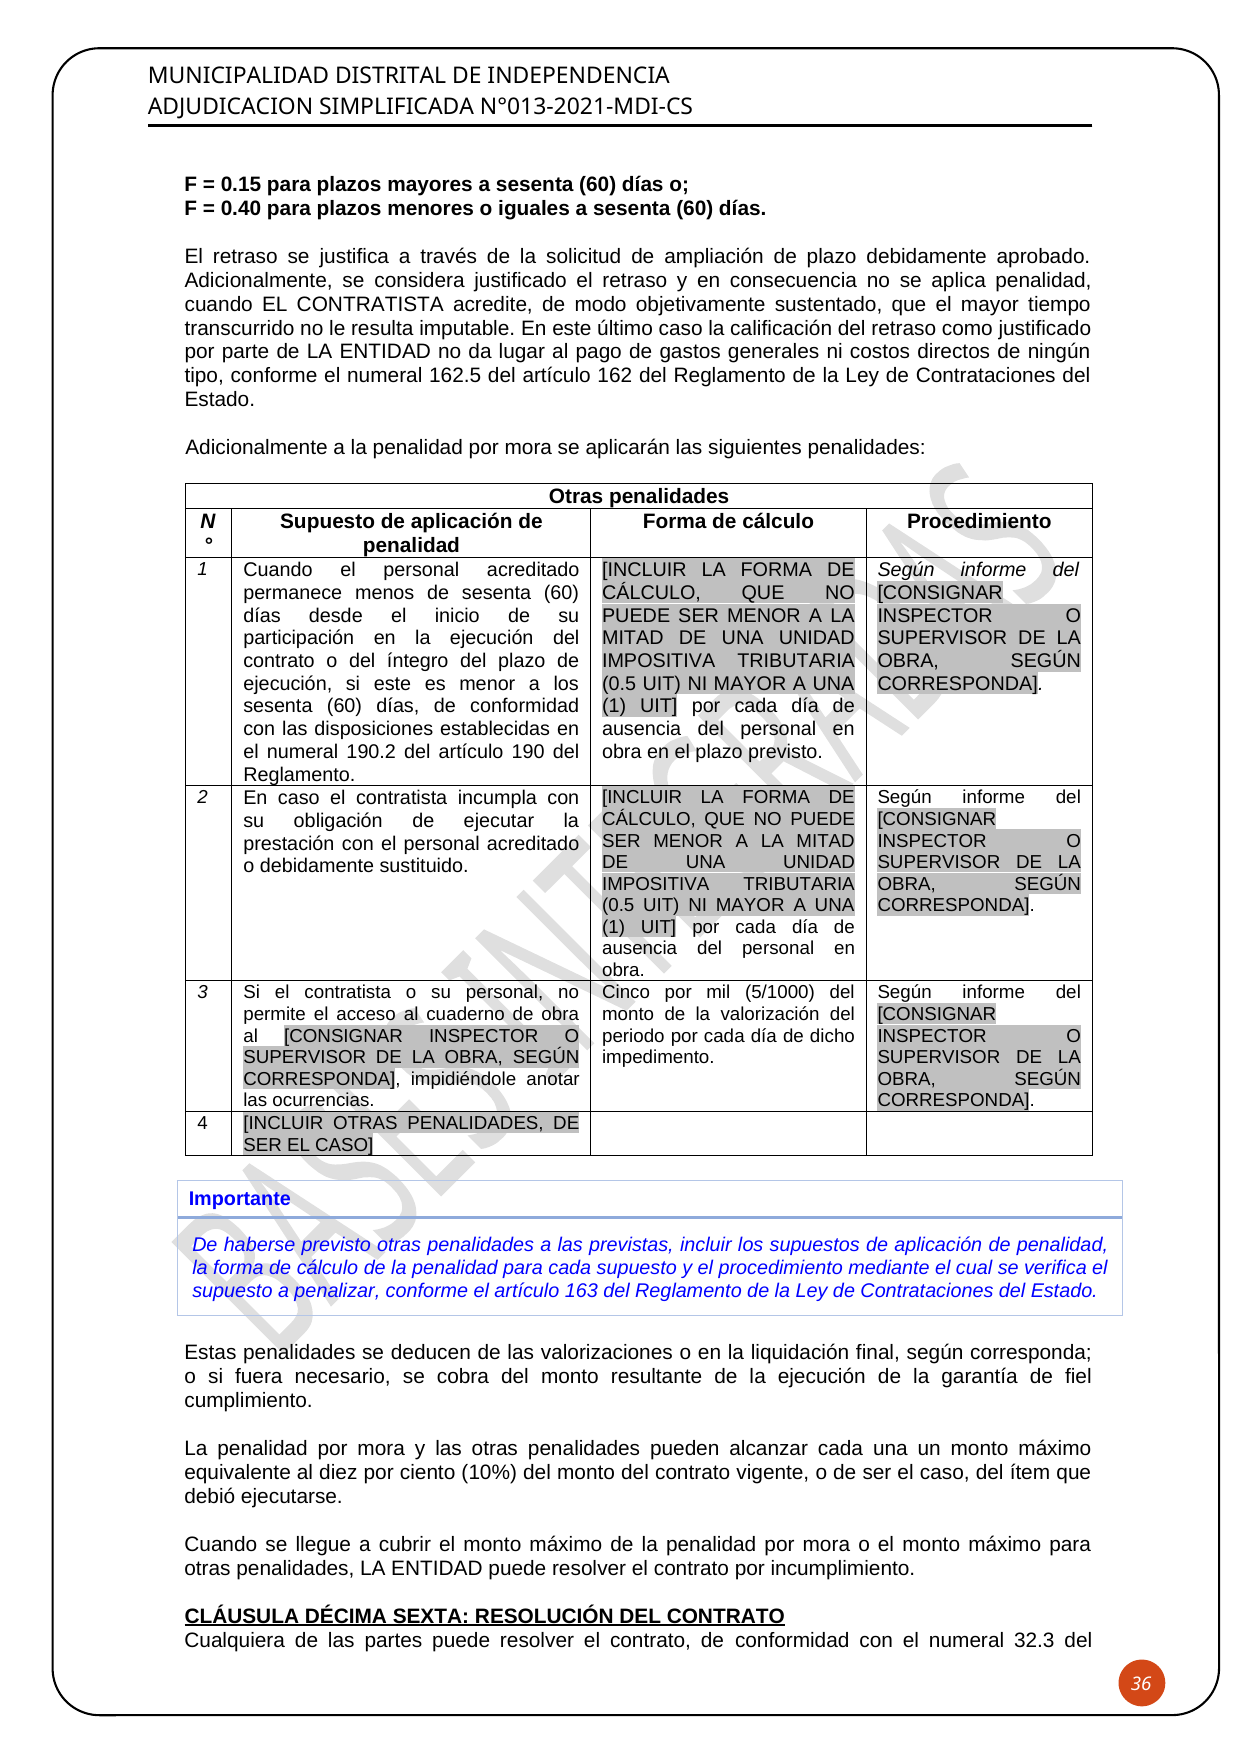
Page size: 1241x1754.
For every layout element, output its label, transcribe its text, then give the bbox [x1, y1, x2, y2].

text F = 0.40 para plazos menores o iguales a sesenta (60) días. [184, 196, 1092, 219]
table_cell N° [186, 509, 231, 557]
table_cell Según informe del [CONSIGNAR INSPECTOR O SUPERVISOR DE LA OBRA, SEGÚN CORRESPONDA]. [867, 981, 1092, 1111]
table_cell [591, 1112, 866, 1155]
table_cell Según informe del [CONSIGNAR INSPECTOR O SUPERVISOR DE LA OBRA, SEGÚN CORRESPONDA]. [867, 558, 1092, 785]
text Adicionalmente a la penalidad por mora se aplicarán las siguientes penalidades: [185, 435, 1092, 459]
text La penalidad por mora y las otras penalidades pueden alcanzar cada una un monto máximo equivalente al diez por ciento (10%) del monto del contrato vigente, o de ser el caso, del ítem que debió ejecutarse. [184, 1436, 1092, 1508]
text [184, 1627, 1092, 1651]
table_cell [867, 1112, 1092, 1155]
table_cell [INCLUIR LA FORMA DE CÁLCULO, QUE NO PUEDE SER MENOR A LA MITAD DE UNA UNIDAD IMPOSITIVA TRIBUTARIA (0.5 UIT) NI MAYOR A UNA (1) UIT] por cada día de ausencia del personal en obra. [591, 786, 866, 980]
table_cell [INCLUIR OTRAS PENALIDADES, DE SER EL CASO] [373, 1112, 590, 1155]
text El retraso se justifica a través de la solicitud de ampliación de plazo debidamente aprobado. Adicionalmente, se considera justificado el retraso y en consecuencia no se aplica penalidad, cuando EL CONTRATISTA acredite, de modo objetivamente sustentado, que el mayor tiempo transcurrido no le resulta imputable. En este último caso la calificación del retraso como justificado por parte de LA ENTIDAD no da lugar al pago de gastos generales ni costos directos de ningún tipo, conforme el numeral 162.5 del artículo 162 del Reglamento de la Ley de Contrataciones del Estado. [184, 243, 1092, 411]
text F = 0.15 para plazos mayores a sesenta (60) días o; [184, 172, 1092, 196]
table_header Otras penalidades [186, 484, 1092, 508]
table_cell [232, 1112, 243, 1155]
table_cell En caso el contratista incumpla con su obligación de ejecutar la prestación con el personal acreditado o debidamente sustituido. [232, 786, 590, 980]
text CLÁUSULA DÉCIMA SEXTA: RESOLUCIÓN DEL CONTRATO [184, 1603, 1092, 1627]
table_cell 1 [186, 558, 231, 785]
table_cell Procedimiento [867, 509, 1092, 557]
table_cell 2 [186, 786, 231, 980]
table_cell Supuesto de aplicación de penalidad [232, 509, 590, 557]
table_cell [INCLUIR LA FORMA DE CÁLCULO, QUE NO PUEDE SER MENOR A LA MITAD DE UNA UNIDAD IMPOSITIVA TRIBUTARIA (0.5 UIT) NI MAYOR A UNA (1) UIT] por cada día de ausencia del personal en obra en el plazo previsto. [591, 558, 866, 785]
table_cell Cuando el personal acreditado permanece menos de sesenta (60) días desde el inicio de su participación en la ejecución del contrato o del íntegro del plazo de ejecución, si este es menor a los sesenta (60) días, de conformidad con las disposiciones establecidas en el numeral 190.2 del artículo 190 del Reglamento. [232, 558, 590, 785]
table_cell Si el contratista o su personal, no permite el acceso al cuaderno de obra al [CONSIGNAR INSPECTOR O SUPERVISOR DE LA OBRA, SEGÚN CORRESPONDA], impidiéndole anotar las ocurrencias. [232, 981, 590, 1111]
table_cell Forma de cálculo [591, 509, 866, 557]
table_cell 4 [186, 1112, 231, 1155]
table_header Importante [178, 1181, 1122, 1216]
table_cell Cinco por mil (5/1000) del monto de la valorización del periodo por cada día de dicho impedimento. [591, 981, 866, 1111]
table_cell De haberse previsto otras penalidades a las previstas, incluir los supuestos de aplicación de penalidad, la forma de cálculo de la penalidad para cada supuesto y el procedimiento mediante el cual se verifica el supuesto a penalizar, conforme el artículo 163 del Reglamento de la Ley de Contrataciones del Estado. [178, 1219, 1122, 1315]
table_cell 3 [186, 981, 231, 1111]
text Estas penalidades se deducen de las valorizaciones o en la liquidación final, según corresponda; o si fuera necesario, se cobra del monto resultante de la ejecución de la garantía de fiel cumplimiento. [184, 1340, 1092, 1412]
table_cell Según informe del [CONSIGNAR INSPECTOR O SUPERVISOR DE LA OBRA, SEGÚN CORRESPONDA]. [867, 786, 1092, 980]
text Cuando se llegue a cubrir el monto máximo de la penalidad por mora o el monto máximo para otras penalidades, LA ENTIDAD puede resolver el contrato por incumplimiento. [184, 1532, 1092, 1579]
